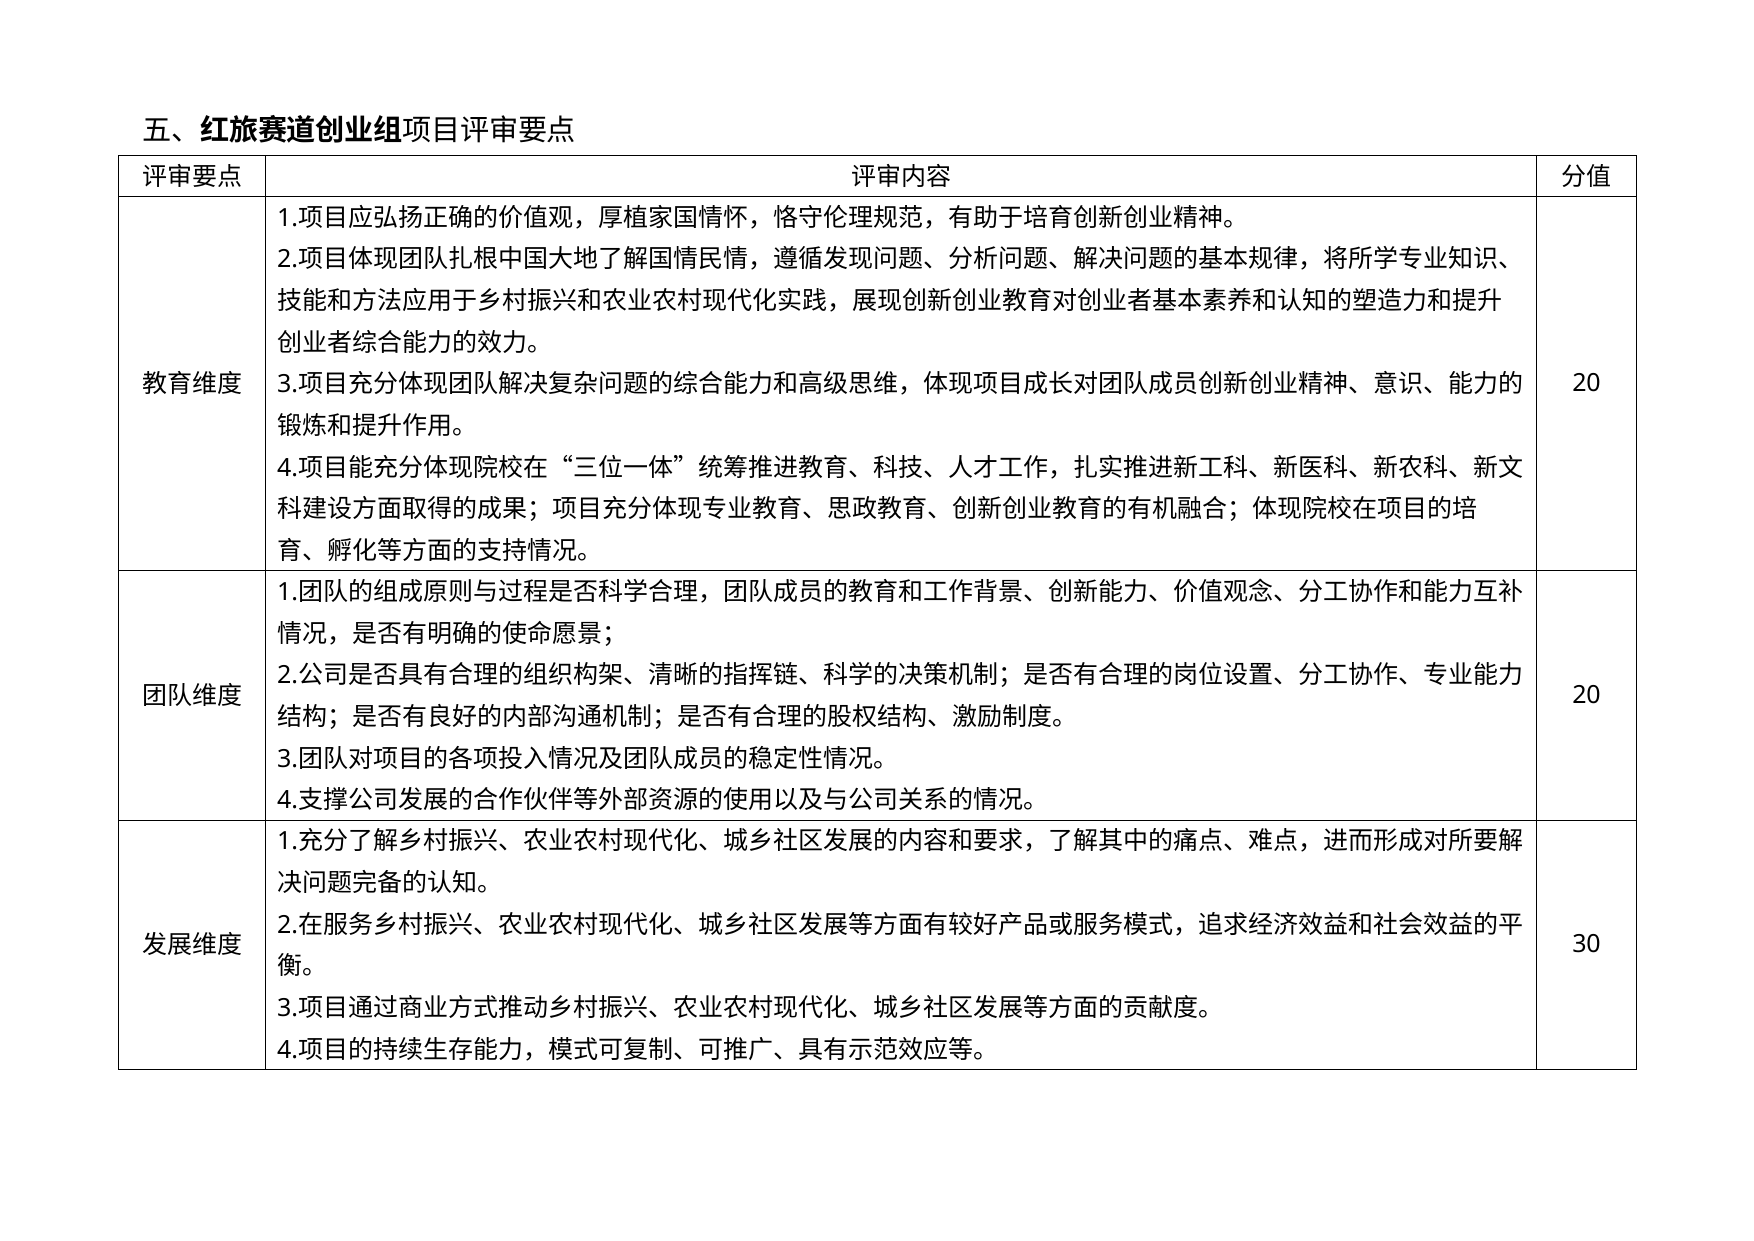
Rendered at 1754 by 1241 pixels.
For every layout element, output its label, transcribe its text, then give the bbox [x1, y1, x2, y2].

table_cell 30 [1537, 821, 1636, 1069]
table_header 评审要点 [119, 156, 265, 196]
table_cell 1.项目应弘扬正确的价值观，厚植家国情怀，恪守伦理规范，有助于培育创新创业精神。 2.项目体现团队扎根中国大地了解国情民情，遵循发现问题、分析问题、解决问题的基本规律，将所学专业知识、技能和方法应用于乡村振兴和农业农村现代化实践，展现创新创业教育对创业者基本素养和认知的塑造力和提升创业者综合能力的效力。 3.项目充分体现团队解决复杂问题的综合能力和高级思维，体现项目成长对团队成员创新创业精神、意识、能力的锻炼和提升作用。 4.项目能充分体现院校在“三位一体”统筹推进教育、科技、人才工作，扎实推进新工科、新医科、新农科、新文科建设方面取得的成果；项目充分体现专业教育、思政教育、创新创业教育的有机融合；体现院校在项目的培育、孵化等方面的支持情况。 [266, 197, 1536, 570]
table_header 评审内容 [266, 156, 1536, 196]
table_cell 教育维度 [119, 197, 265, 570]
table_cell 20 [1537, 571, 1636, 820]
table_header 分值 [1537, 156, 1636, 196]
table_cell 1.充分了解乡村振兴、农业农村现代化、城乡社区发展的内容和要求，了解其中的痛点、难点，进而形成对所要解决问题完备的认知。 2.在服务乡村振兴、农业农村现代化、城乡社区发展等方面有较好产品或服务模式，追求经济效益和社会效益的平衡。 3.项目通过商业方式推动乡村振兴、农业农村现代化、城乡社区发展等方面的贡献度。 4.项目的持续生存能力，模式可复制、可推广、具有示范效应等。 [266, 821, 1536, 1069]
table_cell 团队维度 [119, 571, 265, 820]
table_cell 发展维度 [119, 821, 265, 1069]
text 五、红旅赛道创业组项目评审要点 [142, 106, 1636, 149]
table_cell 1.团队的组成原则与过程是否科学合理，团队成员的教育和工作背景、创新能力、价值观念、分工协作和能力互补情况，是否有明确的使命愿景； 2.公司是否具有合理的组织构架、清晰的指挥链、科学的决策机制；是否有合理的岗位设置、分工协作、专业能力结构；是否有良好的内部沟通机制；是否有合理的股权结构、激励制度。 3.团队对项目的各项投入情况及团队成员的稳定性情况。 4.支撑公司发展的合作伙伴等外部资源的使用以及与公司关系的情况。 [266, 571, 1536, 820]
table_cell 20 [1537, 197, 1636, 570]
